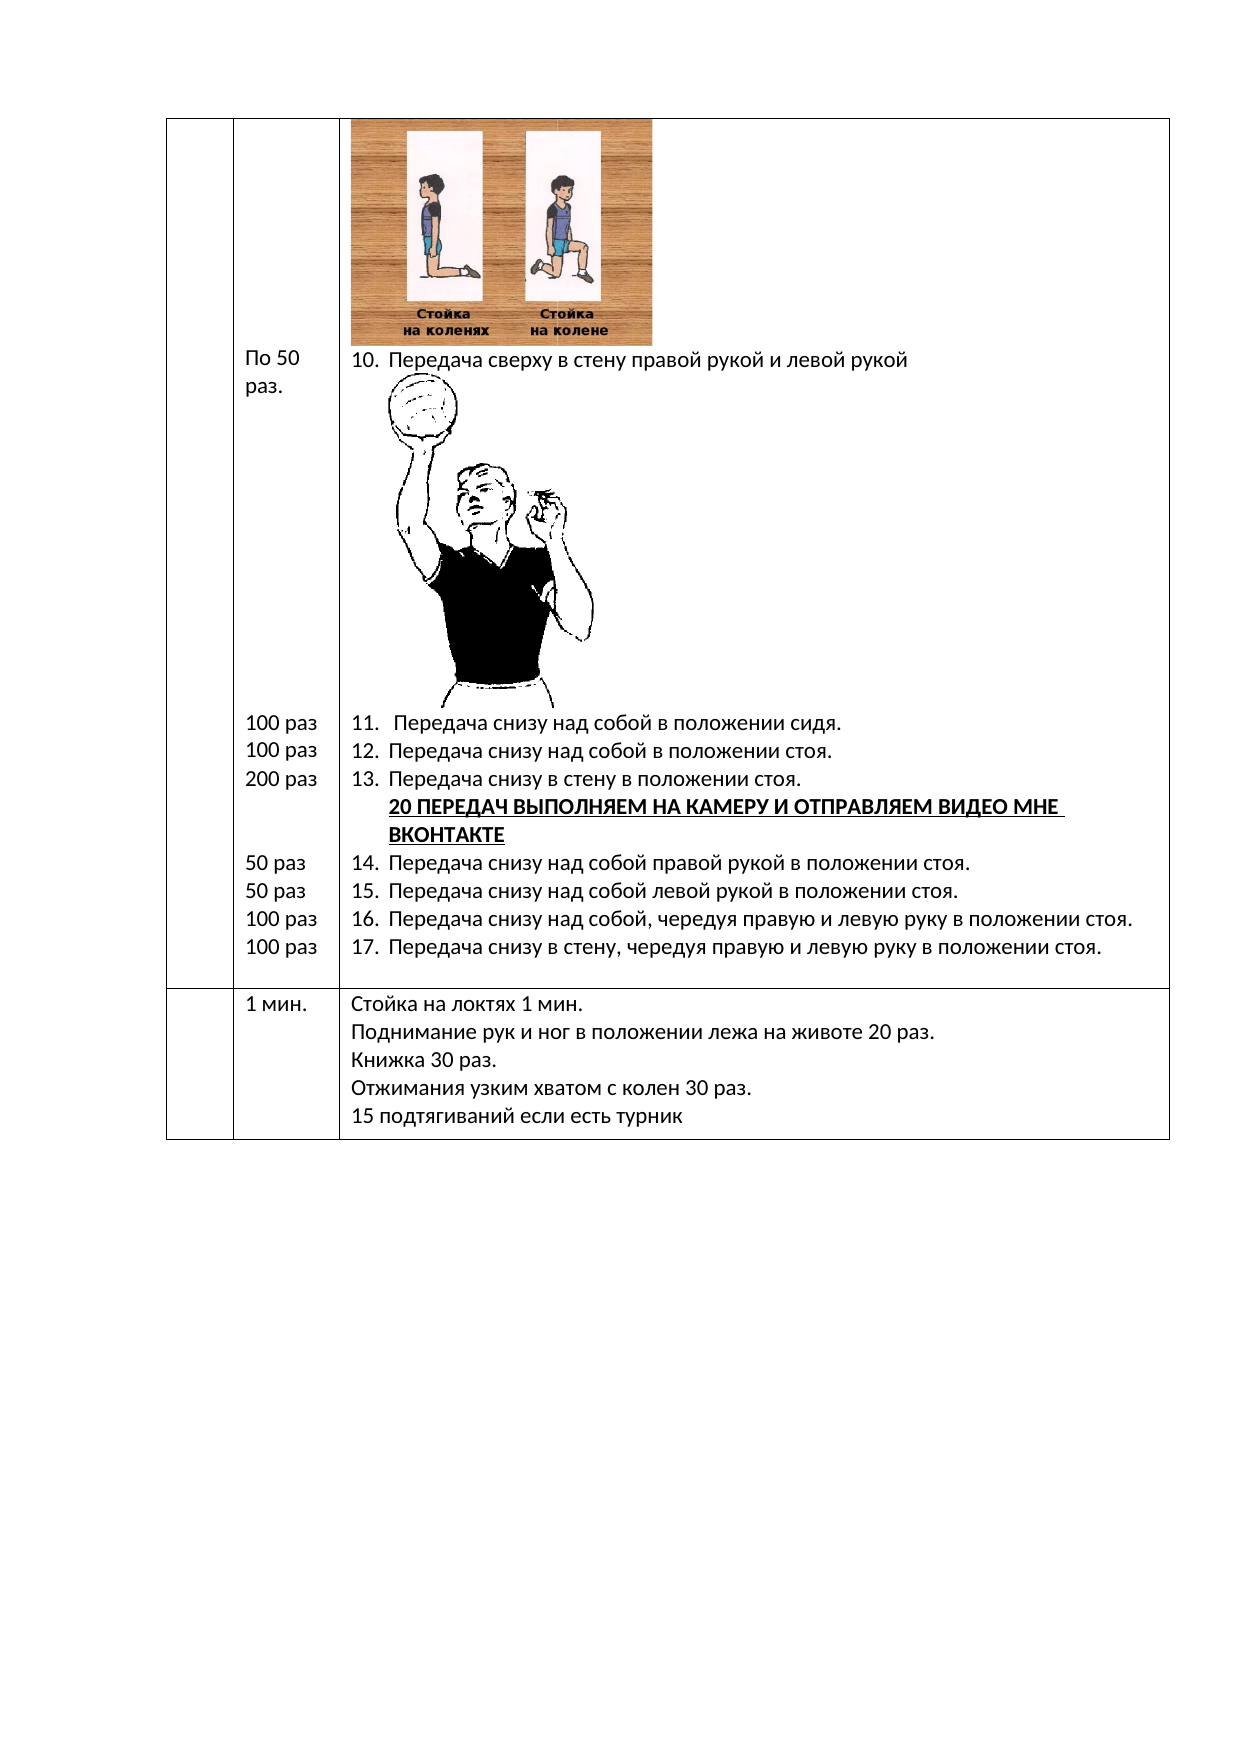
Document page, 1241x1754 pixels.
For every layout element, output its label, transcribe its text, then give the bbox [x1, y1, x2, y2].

picture [388, 373, 594, 708]
table_cell 3 [167, 119, 233, 988]
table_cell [340, 119, 1169, 988]
table_cell [167, 989, 233, 1139]
table_cell 1 мин. [234, 989, 339, 1139]
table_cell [234, 119, 339, 988]
picture [350, 119, 653, 346]
table_cell Стойка на локтях 1 мин. Поднимание рук и ног в положении лежа на животе 20 раз. Книжка 30 раз. Отжимания узким хватом с колен 30 раз. 15 подтягиваний если есть турник [340, 989, 1169, 1139]
